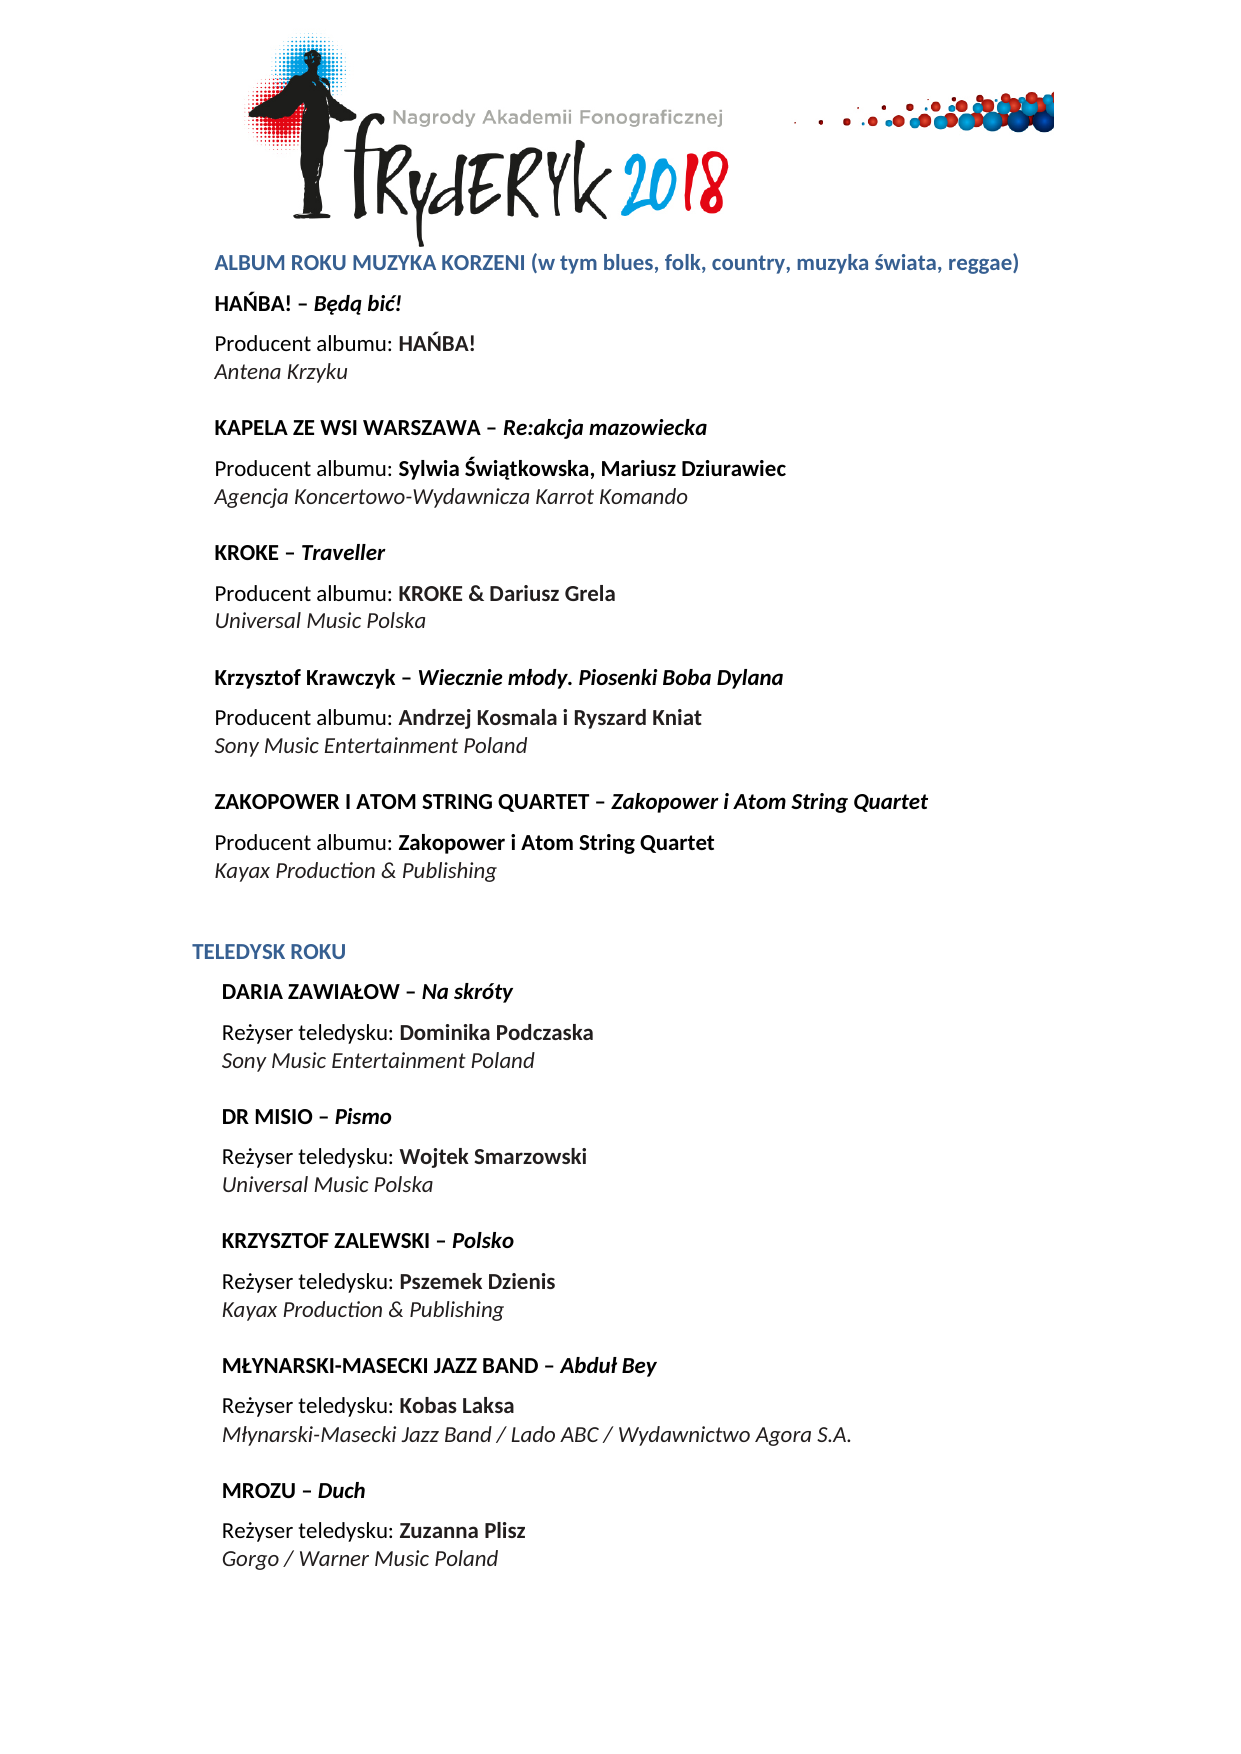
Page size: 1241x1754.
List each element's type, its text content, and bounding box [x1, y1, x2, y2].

text DR MISIO – Pismo [222, 1102, 1152, 1130]
text Reżyser teledysku: Kobas Laksa [222, 1392, 1152, 1420]
text Sony Music Entertainment Poland [222, 1046, 1152, 1074]
text KROKE – Traveller [214, 538, 1152, 566]
text Kayax Production & Publishing [222, 1295, 1152, 1323]
text Reżyser teledysku: Wojtek Smarzowski [222, 1142, 1152, 1171]
text KRZYSZTOF ZALEWSKI – Polsko [222, 1227, 1152, 1254]
text Producent albumu: Andrzej Kosmala i Ryszard Kniat [214, 703, 1152, 731]
text DARIA ZAWIAŁOW – Na skróty [222, 977, 1152, 1005]
text MROZU – Duch [222, 1476, 1152, 1504]
text Krzysztof Krawczyk – Wiecznie młody. Piosenki Boba Dylana [214, 663, 1152, 691]
text Reżyser teledysku: Pszemek Dzienis [222, 1267, 1152, 1295]
text Producent albumu: Zakopower i Atom String Quartet [214, 828, 1152, 856]
text ZAKOPOWER I ATOM STRING QUARTET – Zakopower i Atom String Quartet [214, 787, 1152, 815]
text Producent albumu: Sylwia Świątkowska, Mariusz Dziurawiec [214, 454, 1152, 482]
text Kayax Production & Publishing [214, 856, 1152, 884]
picture [186, 0, 1054, 249]
text TELEDYSK ROKU [192, 937, 1152, 965]
text Antena Krzyku [214, 357, 1152, 386]
text Universal Music Polska [222, 1171, 1152, 1198]
text Reżyser teledysku: Dominika Podczaska [222, 1018, 1152, 1046]
text Gorgo / Warner Music Poland [222, 1544, 1152, 1572]
text MŁYNARSKI-MASECKI JAZZ BAND – Abduł Bey [222, 1351, 1152, 1379]
text Młynarski-Masecki Jazz Band / Lado ABC / Wydawnictwo Agora S.A. [222, 1420, 1152, 1448]
text Universal Music Polska [214, 607, 1152, 635]
text Reżyser teledysku: Zuzanna Plisz [222, 1516, 1152, 1544]
text Sony Music Entertainment Poland [214, 731, 1152, 759]
text KAPELA ZE WSI WARSZAWA – Re:akcja mazowiecka [214, 413, 1152, 442]
text HAŃBA! – Będą bić! [214, 289, 1152, 317]
text Producent albumu: KROKE & Dariusz Grela [214, 579, 1152, 607]
text ALBUM ROKU MUZYKA KORZENI (w tym blues, folk, country, muzyka świata, reggae) [214, 248, 1152, 276]
text Agencja Koncertowo-Wydawnicza Karrot Komando [214, 482, 1152, 510]
text Producent albumu: HAŃBA! [214, 329, 1152, 357]
